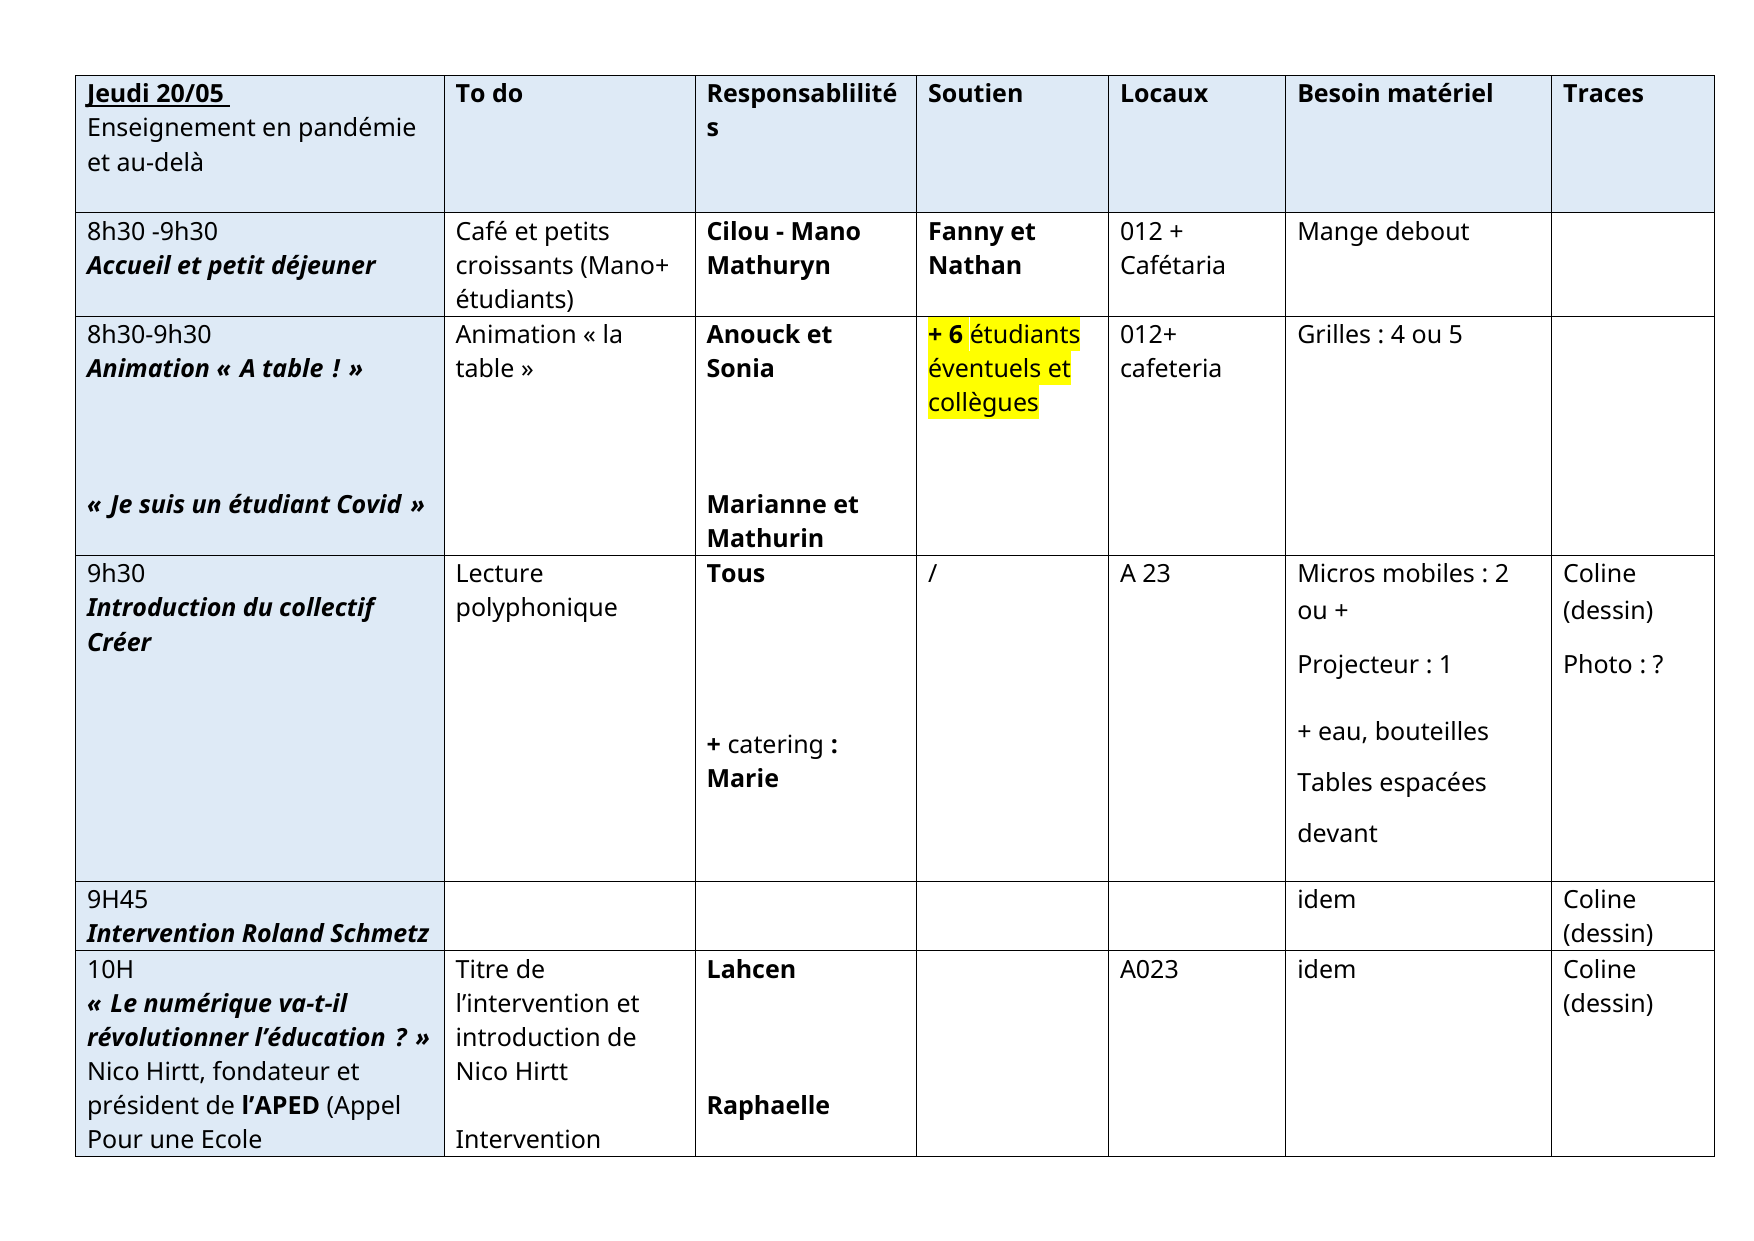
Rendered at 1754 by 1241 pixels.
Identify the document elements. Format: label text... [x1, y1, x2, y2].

table_cell [696, 882, 916, 950]
table_header Locaux [1109, 76, 1285, 212]
table_cell [1552, 317, 1714, 555]
table_cell Coline (dessin) [1552, 882, 1714, 950]
table_cell [1109, 882, 1285, 950]
table_cell idem [1286, 882, 1551, 950]
table_cell Lahcen Raphaelle [696, 951, 916, 1156]
table_cell Grilles : 4 ou 5 [1286, 317, 1551, 555]
table_cell 012+ cafeteria [1109, 317, 1285, 555]
table_header Soutien [917, 76, 1108, 212]
table_cell + 6 étudiants éventuels et collègues [917, 317, 1108, 555]
table_cell Anouck et Sonia Marianne et Mathurin [696, 317, 916, 555]
table_cell idem [1286, 951, 1551, 1156]
table_cell A 23 [1109, 556, 1285, 881]
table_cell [445, 951, 695, 1156]
table_header Traces [1552, 76, 1714, 212]
table_cell Mange debout [1286, 213, 1551, 316]
table_header To do [445, 76, 695, 212]
table_cell 012 + Cafétaria [1109, 213, 1285, 316]
table_cell [917, 882, 1108, 950]
table_cell Coline (dessin) Photo : ? [1552, 556, 1714, 881]
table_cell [76, 951, 444, 1156]
table_cell Coline (dessin) [1552, 951, 1714, 1156]
table_header Jeudi 20/05 Enseignement en pandémie et au-delà [76, 76, 444, 212]
table_cell Micros mobiles : 2 ou + Projecteur : 1 + eau, bouteilles Tables espacées devant [1286, 556, 1551, 881]
table_header Besoin matériel [1286, 76, 1551, 212]
table_cell Lecture polyphonique [445, 556, 695, 881]
table_cell 9h30 Introduction du collectif Créer [76, 556, 444, 881]
table_cell [445, 882, 695, 950]
table_cell A023 [1109, 951, 1285, 1156]
table_header Responsablilités [696, 76, 916, 212]
table_cell [1552, 213, 1714, 316]
table_cell 9H45 Intervention Roland Schmetz [76, 882, 444, 950]
table_cell 8h30 -9h30 Accueil et petit déjeuner [76, 213, 444, 316]
table_cell Fanny et Nathan [917, 213, 1108, 316]
table_cell Café et petits croissants (Mano+ étudiants) [445, 213, 695, 316]
table_cell 8h30-9h30 Animation « A table ! » « Je suis un étudiant Covid » [76, 317, 444, 555]
table_cell Cilou - Mano Mathuryn [696, 213, 916, 316]
table_cell [917, 951, 1108, 1156]
table_cell / [917, 556, 1108, 881]
table_cell Tous + catering : Marie [696, 556, 916, 881]
table_cell Animation « la table » [445, 317, 695, 555]
